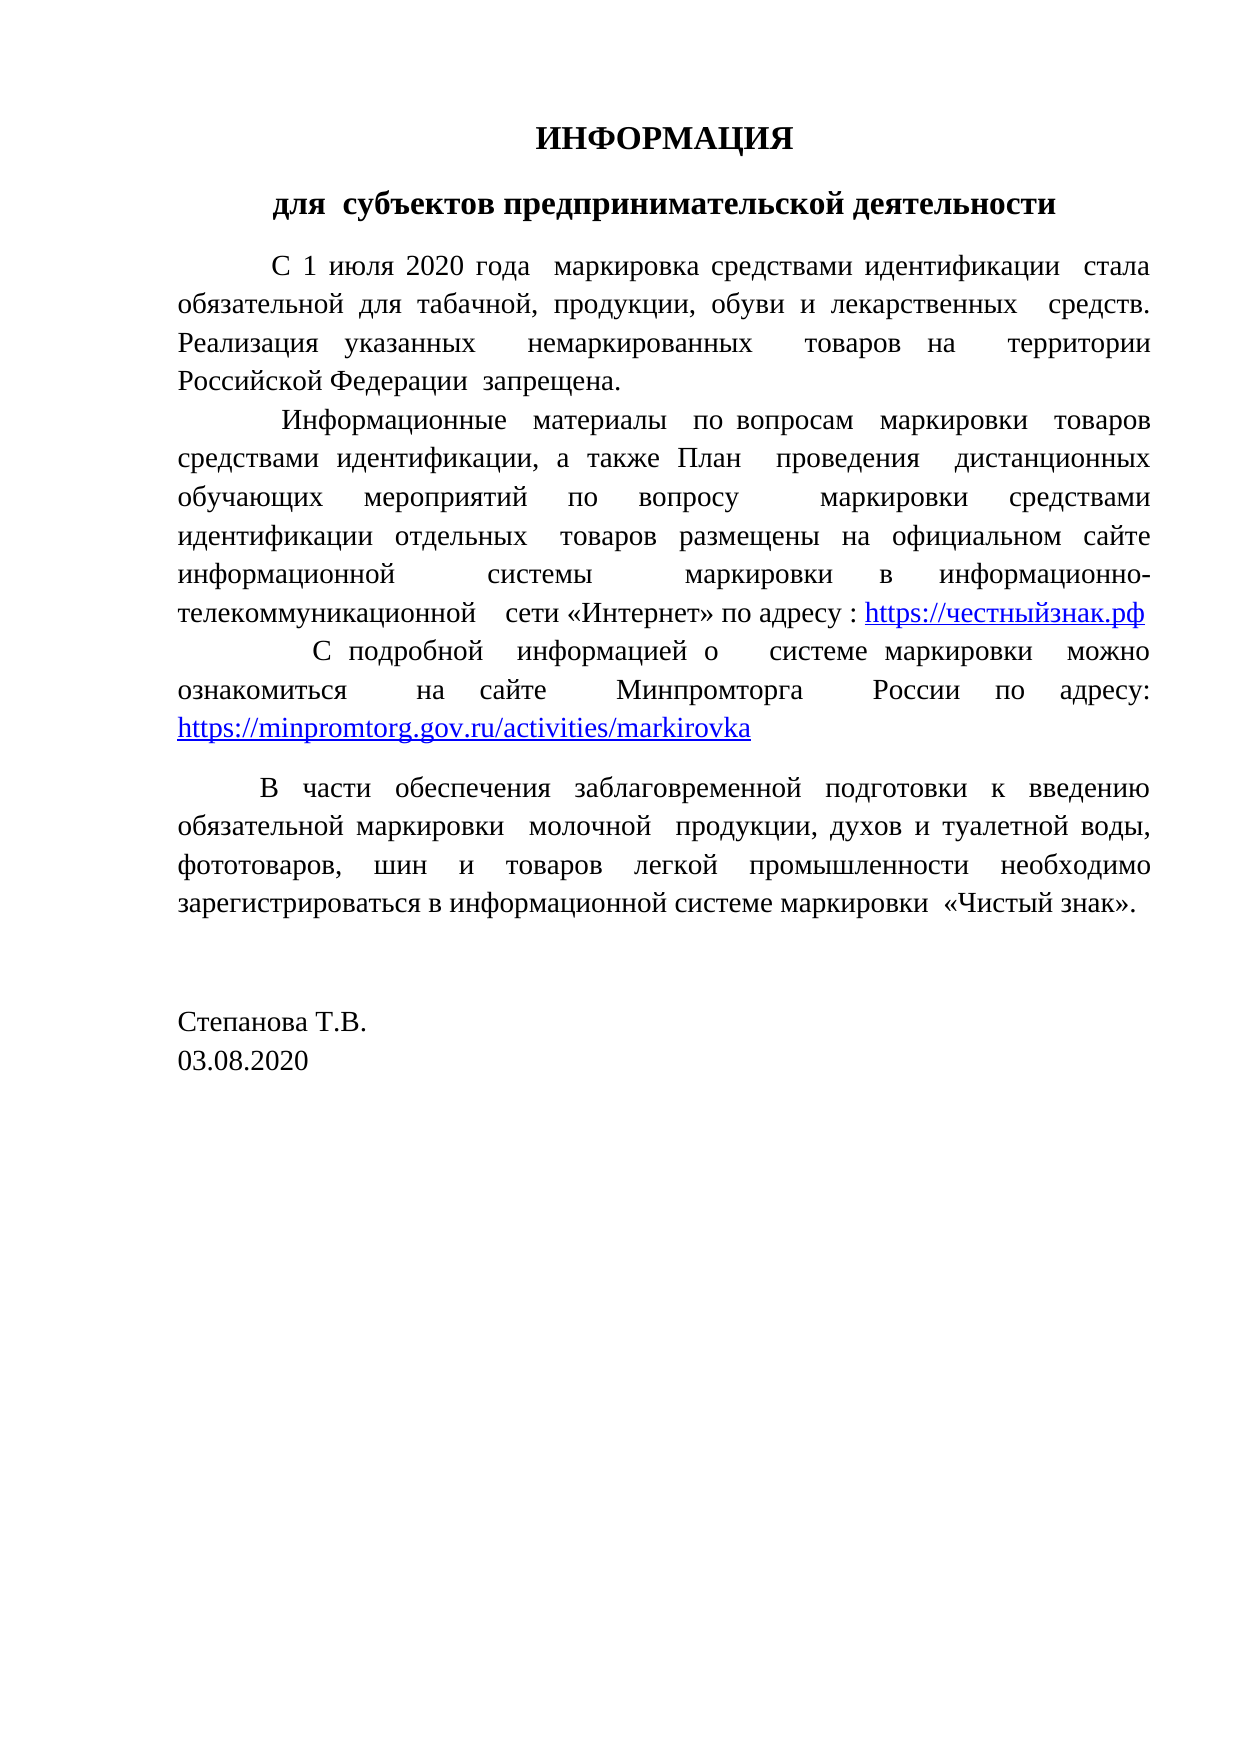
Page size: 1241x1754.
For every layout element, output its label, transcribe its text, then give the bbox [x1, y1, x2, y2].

text Степанова Т.В. [177, 1004, 1152, 1038]
text Информационные материалы по вопросам маркировки товаров средствами идентификации, а также План проведения дистанционных обучающих мероприятий по вопросу маркировки средствами идентификации отдельных товаров размещены на официальном сайте информационной системы маркировки в информационно-телекоммуникационной сети «Интернет» по адресу : https://честныйзнак.рф [177, 402, 1152, 628]
text С подробной информацией о системе маркировки можно ознакомиться на сайте Минпромторга России по адресу: https://minpromtorg.gov.ru/activities/markirovka [177, 633, 1152, 744]
text 03.08.2020 [177, 1043, 1152, 1076]
text для субъектов предпринимательской деятельности [177, 183, 1152, 221]
text ИНФОРМАЦИЯ [177, 118, 1152, 156]
text В части обеспечения заблаговременной подготовки к введению обязательной маркировки молочной продукции, духов и туалетной воды, фототоваров, шин и товаров легкой промышленности необходимо зарегистрироваться в информационной системе маркировки «Чистый знак». [177, 770, 1152, 919]
text С 1 июля 2020 года маркировка средствами идентификации стала обязательной для табачной, продукции, обуви и лекарственных средств. Реализация указанных немаркированных товаров на территории Российской Федерации запрещена. [177, 248, 1152, 397]
